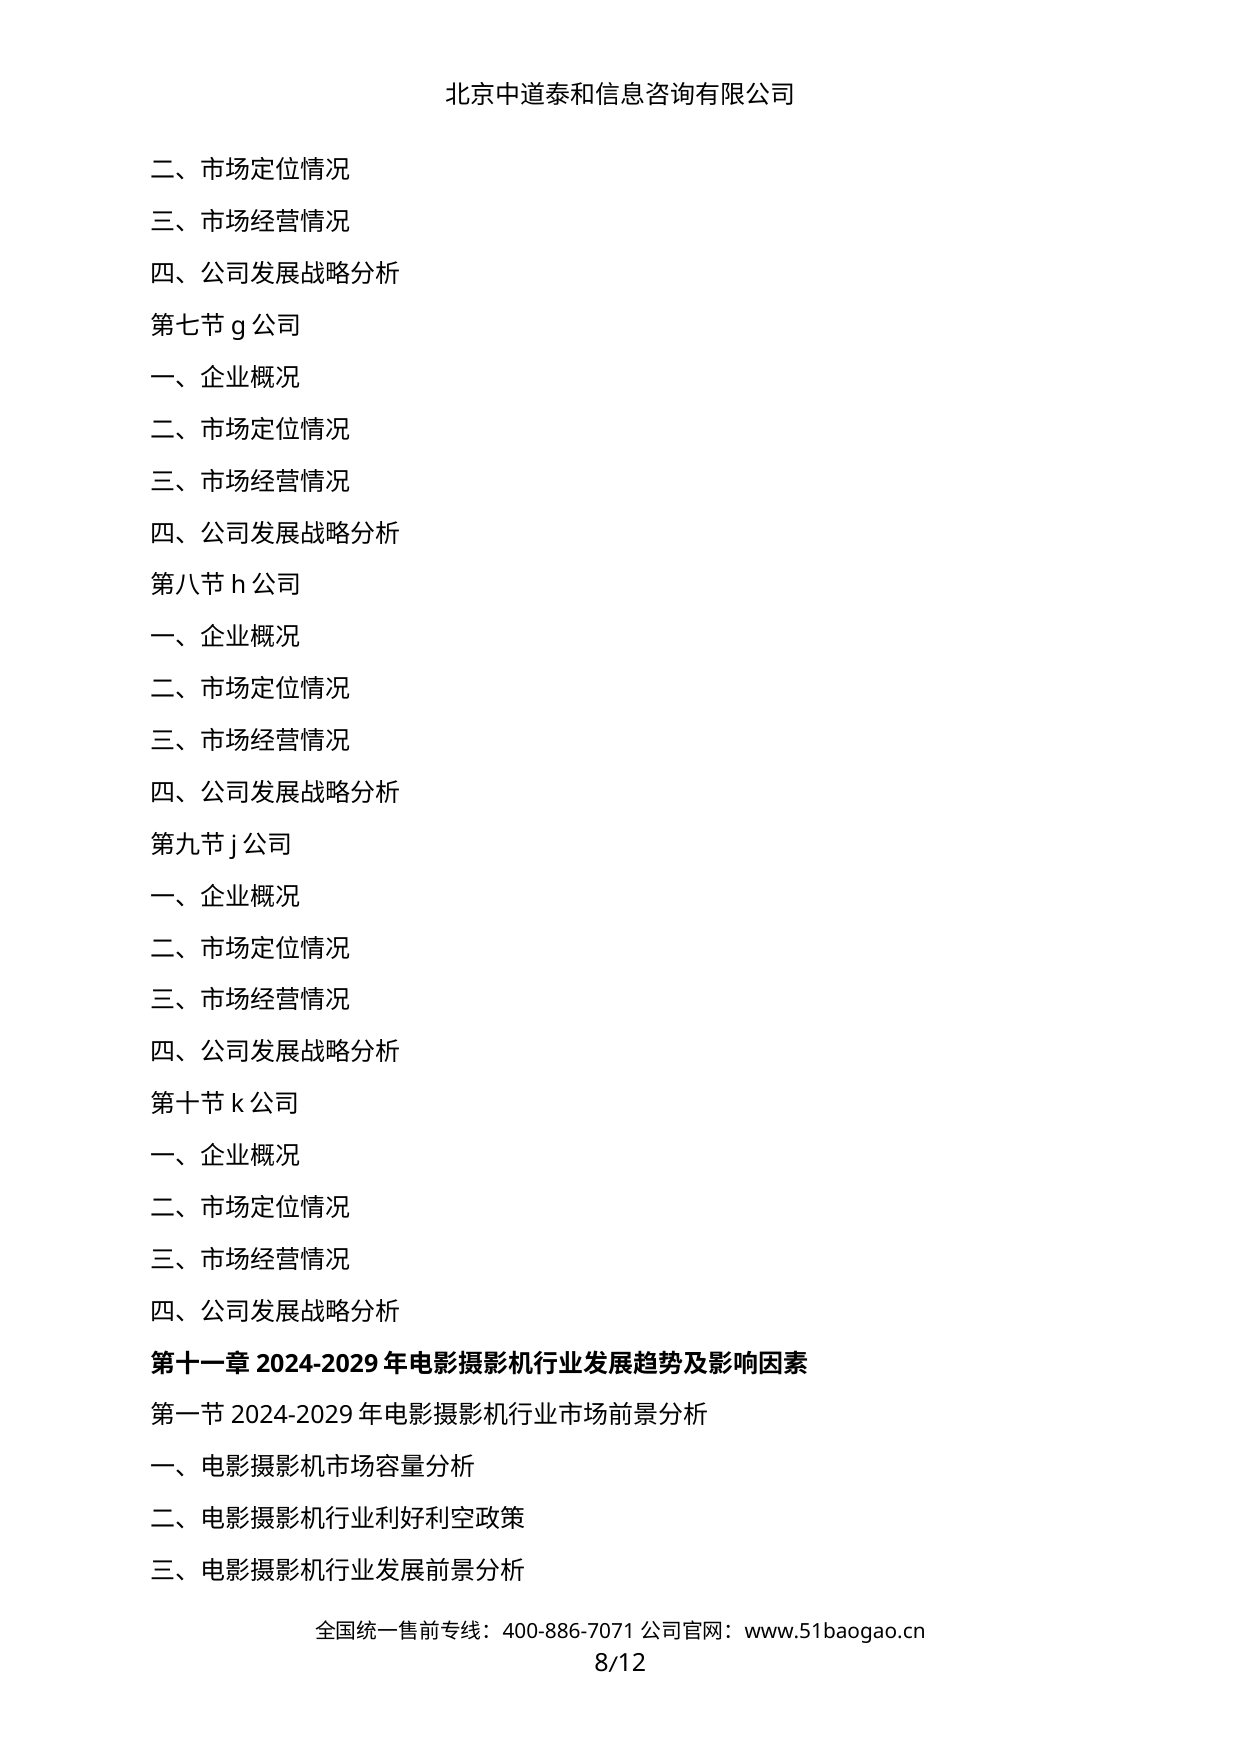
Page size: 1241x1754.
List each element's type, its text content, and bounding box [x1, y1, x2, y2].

text 一、企业概况 [150, 357, 1090, 394]
text 三、电影摄影机行业发展前景分析 [150, 1551, 1090, 1587]
text 四、公司发展战略分析 [150, 254, 1090, 290]
text 二、市场定位情况 [150, 150, 1090, 186]
text 三、市场经营情况 [150, 980, 1090, 1016]
text 一、企业概况 [150, 1136, 1090, 1172]
text 三、市场经营情况 [150, 202, 1090, 238]
text 三、市场经营情况 [150, 461, 1090, 497]
text 第十节 k公司 [150, 1084, 1090, 1120]
text 第一节 2024-2029年电影摄影机行业市场前景分析 [150, 1395, 1090, 1431]
text 三、市场经营情况 [150, 721, 1090, 757]
text 四、公司发展战略分析 [150, 772, 1090, 809]
text 二、市场定位情况 [150, 928, 1090, 964]
text 四、公司发展战略分析 [150, 1291, 1090, 1327]
text 第八节 h公司 [150, 565, 1090, 601]
text 二、市场定位情况 [150, 1187, 1090, 1224]
text 一、电影摄影机市场容量分析 [150, 1447, 1090, 1483]
text 二、市场定位情况 [150, 669, 1090, 705]
text 一、企业概况 [150, 876, 1090, 912]
text 第十一章 2024-2029年电影摄影机行业发展趋势及影响因素 [150, 1343, 1090, 1379]
text 第九节 j公司 [150, 824, 1090, 861]
text 第七节 g公司 [150, 306, 1090, 342]
text 二、市场定位情况 [150, 409, 1090, 446]
text 四、公司发展战略分析 [150, 513, 1090, 549]
text 四、公司发展战略分析 [150, 1032, 1090, 1068]
text 三、市场经营情况 [150, 1239, 1090, 1276]
text 二、电影摄影机行业利好利空政策 [150, 1499, 1090, 1535]
text 一、企业概况 [150, 617, 1090, 653]
